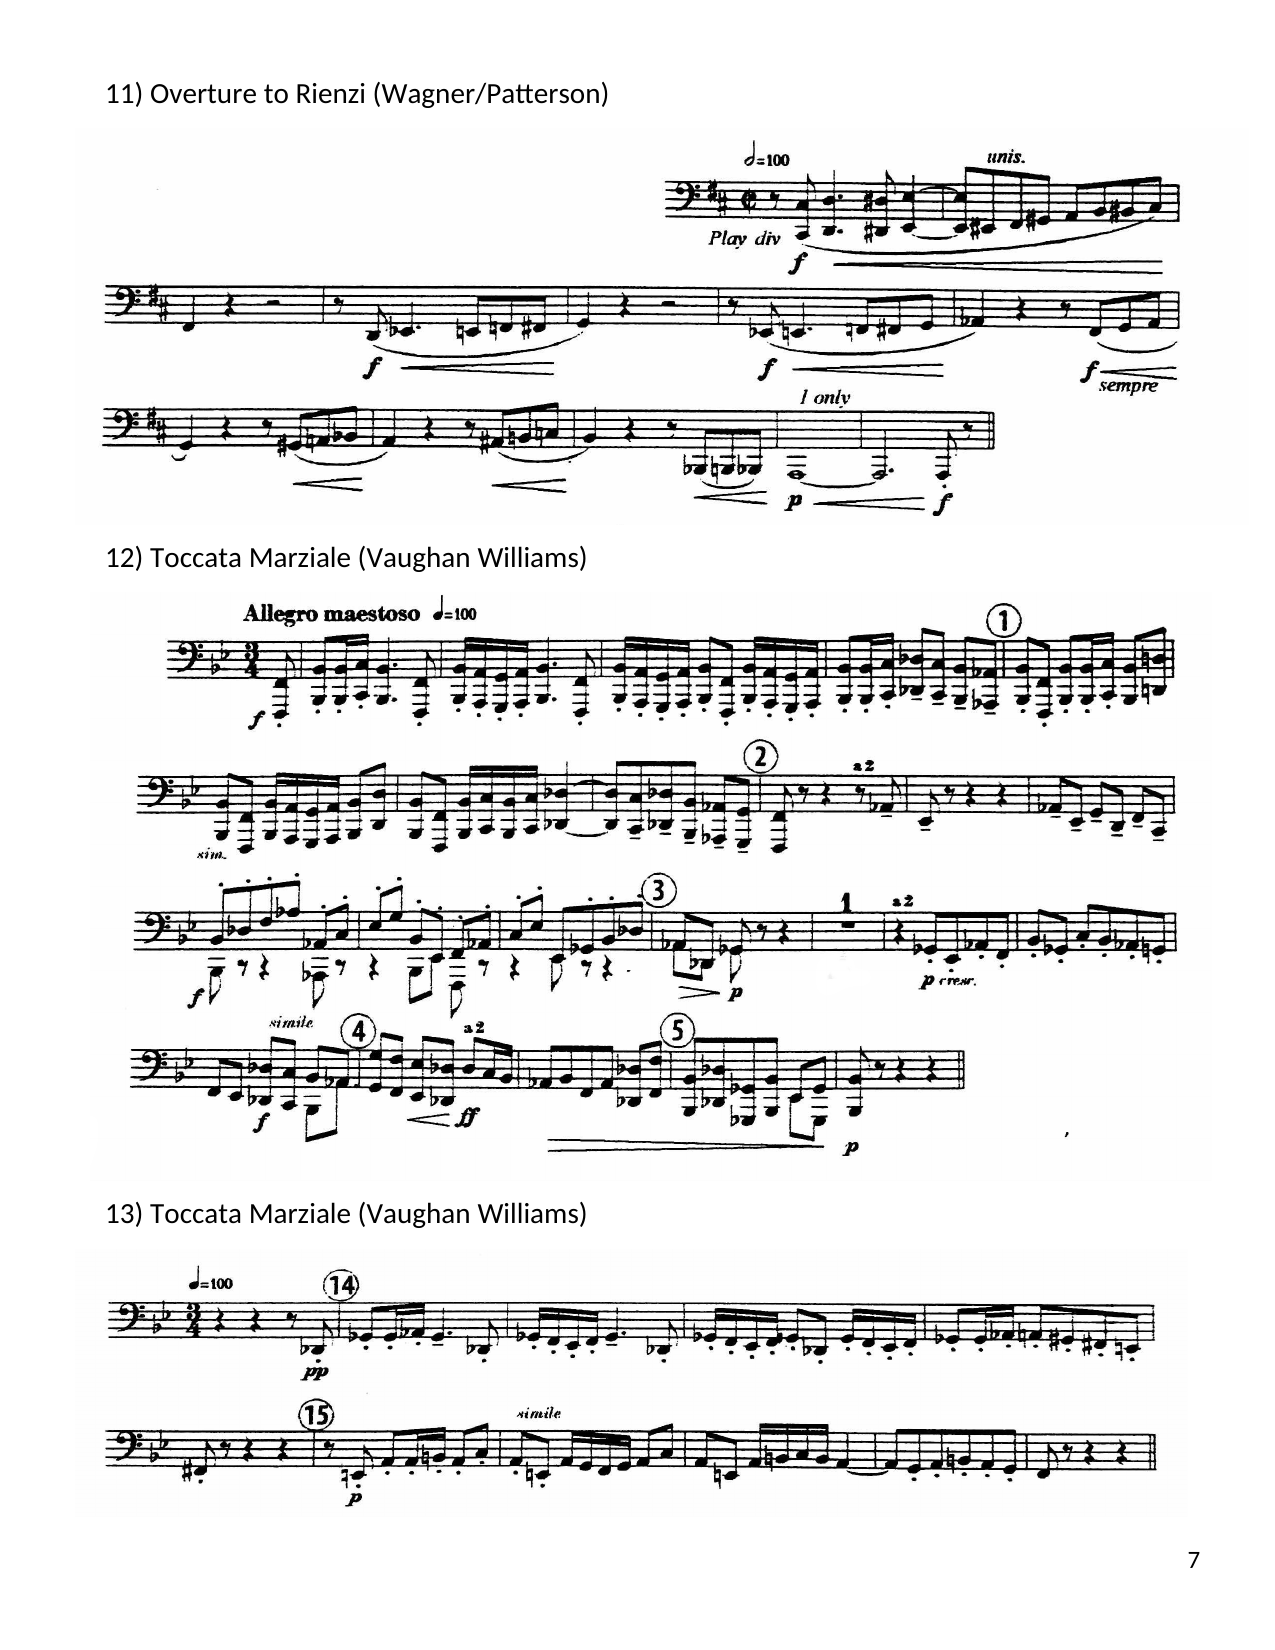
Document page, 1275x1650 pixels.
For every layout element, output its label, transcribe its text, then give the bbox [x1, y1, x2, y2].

list Overture to Rienzi (Wagner/Patterson) [105, 75, 1200, 111]
picture [90, 592, 1212, 1181]
picture [75, 1249, 1188, 1517]
list Toccata Marziale (Vaughan Williams) [105, 539, 1200, 575]
list Toccata Marziale (Vaughan Williams) [105, 1196, 1200, 1231]
picture [75, 128, 1249, 525]
